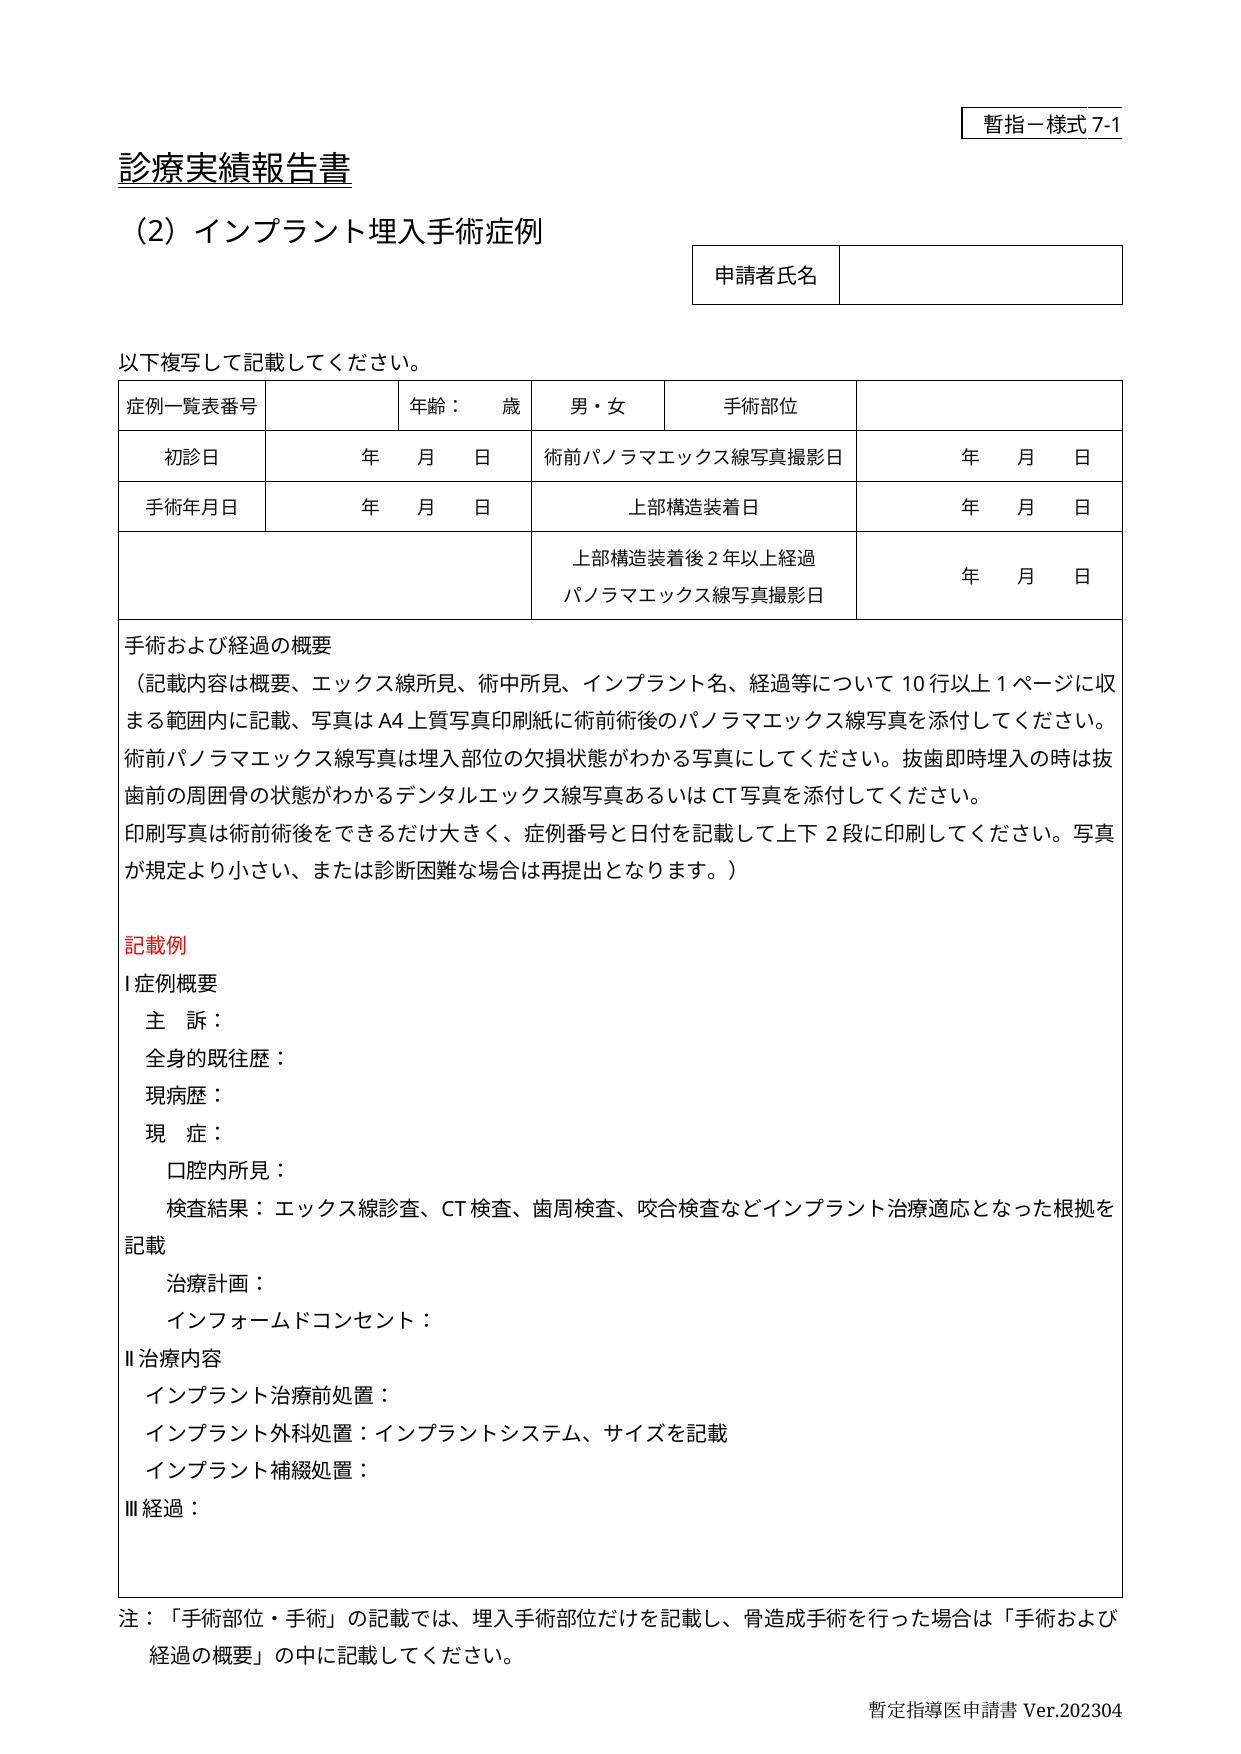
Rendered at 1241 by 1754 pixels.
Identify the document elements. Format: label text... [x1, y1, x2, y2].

table_cell 初診日 [119, 431, 265, 481]
table_cell 術前パノラマエックス線写真撮影日 [532, 431, 856, 481]
table_cell 年 月 日 [857, 532, 1122, 619]
table_header 症例一覧表番号 [119, 381, 265, 430]
table_header [857, 381, 1122, 430]
text （2）インプラント埋入手術症例 [118, 216, 1122, 245]
text 診療実績報告書 [118, 142, 1122, 190]
table_header [266, 381, 398, 430]
table_cell 年 月 日 [857, 431, 1122, 481]
text 以下複写して記載してください。 [118, 342, 1122, 380]
table_header 申請者氏名 [693, 246, 839, 304]
table_header [840, 246, 1122, 304]
table_cell 年 月 日 [266, 482, 531, 531]
table_cell 上部構造装着後2年以上経過 パノラマエックス線写真撮影日 [532, 532, 856, 619]
table_header 手術部位 [665, 381, 856, 430]
table_cell 手術年月日 [119, 482, 265, 531]
table_cell 上部構造装着日 [532, 482, 856, 531]
table_cell [119, 532, 531, 619]
table_cell 年 月 日 [857, 482, 1122, 531]
table_header 男・女 [532, 381, 664, 430]
table_header 年齢： 歳 [399, 381, 531, 430]
text 注：「手術部位・手術」の記載では、埋入手術部位だけを記載し、骨造成手術を行った場合は「手術および経過の概要」の中に記載してください。 [118, 1598, 1122, 1673]
table_cell 年 月 日 [266, 431, 531, 481]
table_cell 手術および経過の概要 （記載内容は概要、エックス線所見、術中所見、インプラント名、経過等について10行以上1ページに収まる範囲内に記載、写真はA4上質写真印刷紙に術前術後のパノラマエックス線写真を添付してください。術前パノラマエックス線写真は埋入部位の欠損状態がわかる写真にしてください。抜歯即時埋入の時は抜歯前の周囲骨の状態がわかるデンタルエックス線写真あるいはCT写真を添付してください。 印刷写真は術前術後をできるだけ大きく、症例番号と日付を記載して上下2段に印刷してください。写真が規定より小さい、または診断困難な場合は再提出となります。） 記載例 Ⅰ症例概要 主 訴： 全身的既往歴： 現病歴： 現 症： 口腔内所見： 検査結果： エックス線診査、CT検査、歯周検査、咬合検査などインプラント治療適応となった根拠を記載 治療計画： インフォームドコンセント： Ⅱ治療内容 インプラント治療前処置： インプラント外科処置：インプラントシステム、サイズを記載 インプラント補綴処置： Ⅲ経過： [119, 620, 1122, 1597]
text 暫指－様式7-1 [118, 104, 1122, 142]
